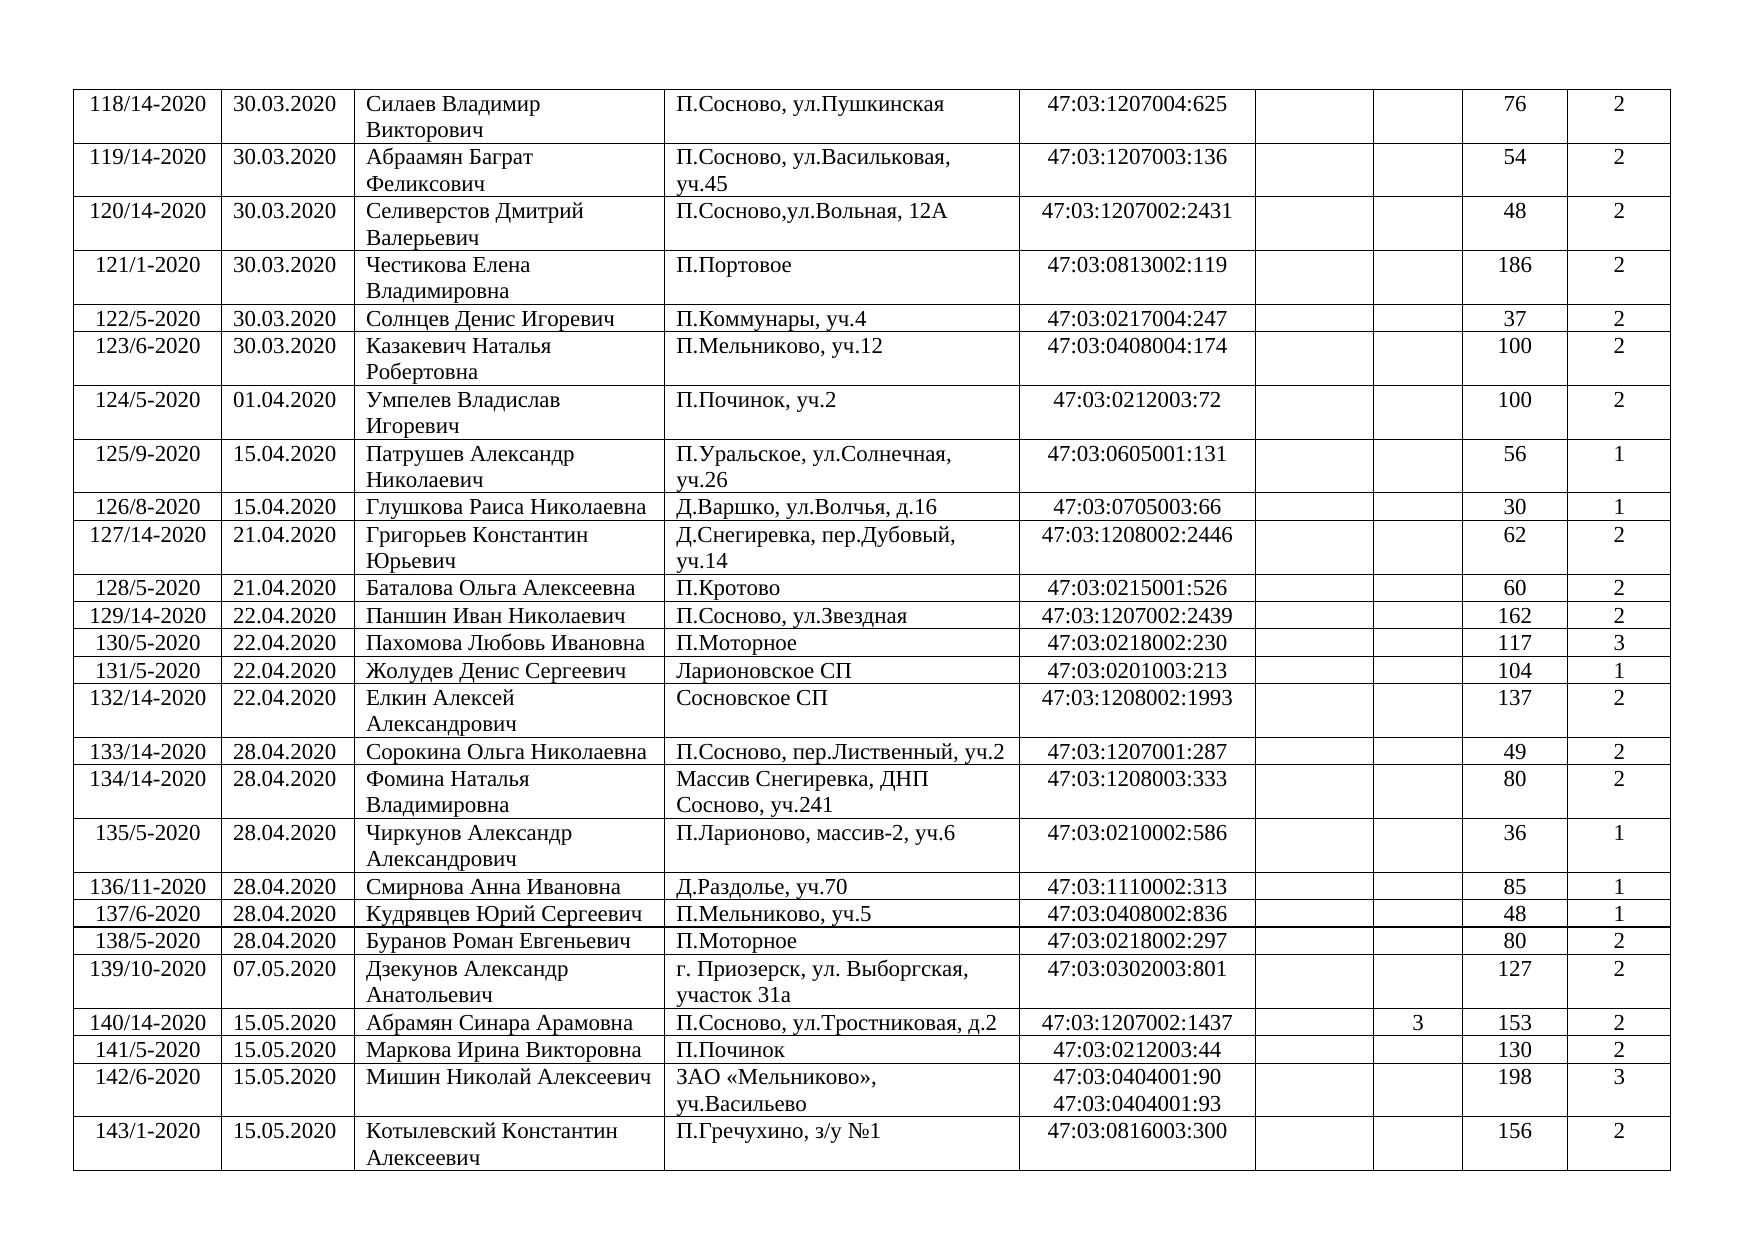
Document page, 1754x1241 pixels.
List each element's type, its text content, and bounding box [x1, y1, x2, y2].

table_cell ЗАО «Мельниково», уч.Васильево [665, 1064, 1019, 1116]
table_cell [1374, 900, 1462, 926]
table_cell 47:03:0212003:44 [1020, 1036, 1255, 1062]
table_cell П.Починок, уч.2 [665, 386, 1019, 438]
table_cell 01.04.2020 [222, 386, 354, 438]
table_cell 1 [1568, 440, 1670, 492]
table_cell 2 [1568, 738, 1670, 764]
table_cell 3 [1568, 1064, 1670, 1116]
table_cell [1256, 928, 1373, 954]
table_cell П.Мельниково, уч.12 [665, 332, 1019, 385]
table_cell 47:03:1207001:287 [1020, 738, 1255, 764]
table_cell [1374, 684, 1462, 737]
table_cell [1256, 1117, 1373, 1170]
table_cell П.Ларионово, массив-2, уч.6 [665, 819, 1019, 872]
table_cell 2 [1568, 1036, 1670, 1062]
table_cell 48 [1463, 197, 1567, 250]
table_cell 22.04.2020 [222, 602, 354, 628]
table_cell 47:03:0605001:131 [1020, 440, 1255, 492]
table_cell [1256, 900, 1373, 926]
table_cell [1374, 928, 1462, 954]
table_cell 128/5-2020 [74, 575, 221, 601]
table_cell 2 [1568, 1117, 1670, 1170]
table_cell Кудрявцев Юрий Сергеевич [355, 900, 664, 926]
table_cell 130 [1463, 1036, 1567, 1062]
table_cell 47:03:0218002:297 [1020, 928, 1255, 954]
table_cell П.Кротово [665, 575, 1019, 601]
table_cell 47:03:0217004:247 [1020, 305, 1255, 331]
table_cell [1256, 684, 1373, 737]
table_cell Патрушев Александр Николаевич [355, 440, 664, 492]
table_cell П.Сосново,ул.Вольная, 12А [665, 197, 1019, 250]
table_cell Маркова Ирина Викторовна [355, 1036, 664, 1062]
table_cell [1256, 629, 1373, 656]
table_cell [1374, 440, 1462, 492]
table_cell 47:03:0705003:66 [1020, 493, 1255, 520]
table_cell 28.04.2020 [222, 738, 354, 764]
table_cell Умпелев Владислав Игоревич [355, 386, 664, 438]
table_cell [1256, 197, 1373, 250]
table_cell 104 [1463, 657, 1567, 683]
table_cell [1256, 386, 1373, 438]
table_cell Силаев Владимир Викторович [355, 90, 664, 142]
table_cell [1374, 493, 1462, 520]
table_cell П.Портовое [665, 251, 1019, 304]
table_cell 15.05.2020 [222, 1036, 354, 1062]
table_cell 47:03:0302003:801 [1020, 955, 1255, 1008]
table_cell Буранов Роман Евгеньевич [355, 928, 664, 954]
table_cell 100 [1463, 332, 1567, 385]
table_cell П.Мельниково, уч.5 [665, 900, 1019, 926]
table_cell [1374, 955, 1462, 1008]
table_cell [1256, 873, 1373, 899]
table_cell 30.03.2020 [222, 251, 354, 304]
table_cell 138/5-2020 [74, 928, 221, 954]
table_cell Абрамян Синара Арамовна [355, 1009, 664, 1035]
table_cell 30.03.2020 [222, 305, 354, 331]
table_cell 54 [1463, 144, 1567, 196]
table_cell [1256, 602, 1373, 628]
table_cell [1256, 765, 1373, 818]
table_cell 76 [1463, 90, 1567, 142]
table_cell 186 [1463, 251, 1567, 304]
table_cell Баталова Ольга Алексеевна [355, 575, 664, 601]
table_cell [1374, 873, 1462, 899]
table_cell П.Уральское, ул.Солнечная, уч.26 [665, 440, 1019, 492]
table_cell 30 [1463, 493, 1567, 520]
table_cell 139/10-2020 [74, 955, 221, 1008]
table_cell 1 [1568, 819, 1670, 872]
table_cell 124/5-2020 [74, 386, 221, 438]
table_cell [1374, 197, 1462, 250]
table_cell 47:03:0404001:90 47:03:0404001:93 [1020, 1064, 1255, 1116]
table_cell Солнцев Денис Игоревич [355, 305, 664, 331]
table_cell 125/9-2020 [74, 440, 221, 492]
table_cell Дзекунов Александр Анатольевич [355, 955, 664, 1008]
table_cell 129/14-2020 [74, 602, 221, 628]
table_cell 22.04.2020 [222, 684, 354, 737]
table_cell [1374, 305, 1462, 331]
table_cell 118/14-2020 [74, 90, 221, 142]
table_cell 2 [1568, 575, 1670, 601]
table_cell 1 [1568, 657, 1670, 683]
table_cell Смирнова Анна Ивановна [355, 873, 664, 899]
table_cell 28.04.2020 [222, 819, 354, 872]
table_cell [1256, 144, 1373, 196]
table_cell П.Сосново, ул.Васильковая, уч.45 [665, 144, 1019, 196]
table_cell П.Моторное [665, 629, 1019, 656]
table_cell 56 [1463, 440, 1567, 492]
table_cell 121/1-2020 [74, 251, 221, 304]
table_cell 22.04.2020 [222, 629, 354, 656]
table_cell Жолудев Денис Сергеевич [355, 657, 664, 683]
table_cell Д.Варшко, ул.Волчья, д.16 [665, 493, 1019, 520]
table_cell П.Починок [665, 1036, 1019, 1062]
table_cell П.Гречухино, з/у №1 [665, 1117, 1019, 1170]
table_cell П.Коммунары, уч.4 [665, 305, 1019, 331]
table_cell [1374, 629, 1462, 656]
table_cell 141/5-2020 [74, 1036, 221, 1062]
table_cell 2 [1568, 521, 1670, 573]
table_cell [1374, 521, 1462, 573]
table_cell 47:03:1110002:313 [1020, 873, 1255, 899]
table_cell 132/14-2020 [74, 684, 221, 737]
table_cell 47:03:1208002:1993 [1020, 684, 1255, 737]
table_cell 15.05.2020 [222, 1117, 354, 1170]
table_cell 137/6-2020 [74, 900, 221, 926]
table_cell Елкин Алексей Александрович [355, 684, 664, 737]
table_cell 3 [1374, 1009, 1462, 1035]
table_cell 153 [1463, 1009, 1567, 1035]
table_cell 21.04.2020 [222, 575, 354, 601]
table_cell 2 [1568, 144, 1670, 196]
table_cell [1256, 332, 1373, 385]
table_cell 47:03:0212003:72 [1020, 386, 1255, 438]
table_cell 2 [1568, 332, 1670, 385]
table_cell Д.Снегиревка, пер.Дубовый, уч.14 [665, 521, 1019, 573]
table_cell 134/14-2020 [74, 765, 221, 818]
table_cell 15.04.2020 [222, 493, 354, 520]
table_cell П.Сосново, ул.Тростниковая, д.2 [665, 1009, 1019, 1035]
table_cell [1374, 386, 1462, 438]
table_cell 133/14-2020 [74, 738, 221, 764]
table_cell Абраамян Баграт Феликсович [355, 144, 664, 196]
table_cell [1256, 251, 1373, 304]
table_cell 2 [1568, 765, 1670, 818]
table_cell 2 [1568, 197, 1670, 250]
table_cell 47:03:0408002:836 [1020, 900, 1255, 926]
table_cell 80 [1463, 928, 1567, 954]
table_cell 156 [1463, 1117, 1567, 1170]
table_cell 137 [1463, 684, 1567, 737]
table_cell г. Приозерск, ул. Выборгская, участок 31а [665, 955, 1019, 1008]
table_cell 47:03:1208003:333 [1020, 765, 1255, 818]
table_cell 47:03:1207003:136 [1020, 144, 1255, 196]
table_cell 140/14-2020 [74, 1009, 221, 1035]
table_cell 47:03:1208002:2446 [1020, 521, 1255, 573]
table_cell [1374, 144, 1462, 196]
table_cell Чиркунов Александр Александрович [355, 819, 664, 872]
table_cell 1 [1568, 873, 1670, 899]
table_cell Ларионовское СП [665, 657, 1019, 683]
table_cell 136/11-2020 [74, 873, 221, 899]
table_cell [1256, 657, 1373, 683]
table_cell 28.04.2020 [222, 928, 354, 954]
table_cell Григорьев Константин Юрьевич [355, 521, 664, 573]
table_cell 135/5-2020 [74, 819, 221, 872]
table_cell 2 [1568, 955, 1670, 1008]
table_cell 47:03:0218002:230 [1020, 629, 1255, 656]
table_cell [1256, 575, 1373, 601]
table_cell 48 [1463, 900, 1567, 926]
table_cell [1256, 819, 1373, 872]
table_cell Глушкова Раиса Николаевна [355, 493, 664, 520]
table_cell [1374, 575, 1462, 601]
table_cell Честикова Елена Владимировна [355, 251, 664, 304]
table_cell 15.04.2020 [222, 440, 354, 492]
table_cell 2 [1568, 90, 1670, 142]
table_cell Массив Снегиревка, ДНП Сосново, уч.241 [665, 765, 1019, 818]
table_cell 28.04.2020 [222, 873, 354, 899]
table_cell [1256, 1064, 1373, 1116]
table_cell 62 [1463, 521, 1567, 573]
table_cell [1374, 1036, 1462, 1062]
table_cell Селиверстов Дмитрий Валерьевич [355, 197, 664, 250]
table_cell [1374, 765, 1462, 818]
table_cell [1256, 955, 1373, 1008]
table_cell [1374, 819, 1462, 872]
table_cell 30.03.2020 [222, 144, 354, 196]
table_cell Котылевский Константин Алексеевич [355, 1117, 664, 1170]
table_cell 22.04.2020 [222, 657, 354, 683]
table_cell 1 [1568, 493, 1670, 520]
table_cell 47:03:0215001:526 [1020, 575, 1255, 601]
table_cell 2 [1568, 305, 1670, 331]
table_cell 15.05.2020 [222, 1064, 354, 1116]
table_cell 119/14-2020 [74, 144, 221, 196]
table_cell Д.Раздолье, уч.70 [665, 873, 1019, 899]
table_cell 2 [1568, 1009, 1670, 1035]
table_cell [1256, 90, 1373, 142]
table_cell 143/1-2020 [74, 1117, 221, 1170]
table_cell 1 [1568, 900, 1670, 926]
table_cell 47:03:0816003:300 [1020, 1117, 1255, 1170]
table_cell 49 [1463, 738, 1567, 764]
table_cell 2 [1568, 684, 1670, 737]
table_cell 47:03:0813002:119 [1020, 251, 1255, 304]
table_cell [1374, 657, 1462, 683]
table_cell Сосновское СП [665, 684, 1019, 737]
table_cell 36 [1463, 819, 1567, 872]
table_cell [1256, 1009, 1373, 1035]
table_cell Сорокина Ольга Николаевна [355, 738, 664, 764]
table_cell 2 [1568, 386, 1670, 438]
table_cell 21.04.2020 [222, 521, 354, 573]
table_cell П.Сосново, ул.Пушкинская [665, 90, 1019, 142]
table_cell 28.04.2020 [222, 765, 354, 818]
table_cell 127/14-2020 [74, 521, 221, 573]
table_cell 47:03:1207002:1437 [1020, 1009, 1255, 1035]
table_cell 30.03.2020 [222, 90, 354, 142]
table_cell [1374, 1064, 1462, 1116]
table_cell [1256, 738, 1373, 764]
table_cell 28.04.2020 [222, 900, 354, 926]
table_cell 131/5-2020 [74, 657, 221, 683]
table_cell [1374, 332, 1462, 385]
table_cell 2 [1568, 928, 1670, 954]
table_cell [1256, 521, 1373, 573]
table_cell 47:03:0210002:586 [1020, 819, 1255, 872]
table_cell П.Сосново, пер.Лиственный, уч.2 [665, 738, 1019, 764]
table_cell 162 [1463, 602, 1567, 628]
table_cell 30.03.2020 [222, 332, 354, 385]
table_cell 47:03:1207002:2431 [1020, 197, 1255, 250]
table_cell 130/5-2020 [74, 629, 221, 656]
table_cell 15.05.2020 [222, 1009, 354, 1035]
table_cell 126/8-2020 [74, 493, 221, 520]
table_cell Фомина Наталья Владимировна [355, 765, 664, 818]
table_cell 198 [1463, 1064, 1567, 1116]
table_cell П.Моторное [665, 928, 1019, 954]
table_cell П.Сосново, ул.Звездная [665, 602, 1019, 628]
table_cell [1256, 1036, 1373, 1062]
table_cell [1256, 493, 1373, 520]
table_cell 47:03:0408004:174 [1020, 332, 1255, 385]
table_cell 80 [1463, 765, 1567, 818]
table_cell 07.05.2020 [222, 955, 354, 1008]
table_cell 47:03:0201003:213 [1020, 657, 1255, 683]
table_cell 127 [1463, 955, 1567, 1008]
table_cell 60 [1463, 575, 1567, 601]
table_cell Мишин Николай Алексеевич [355, 1064, 664, 1116]
table_cell 47:03:1207002:2439 [1020, 602, 1255, 628]
table_cell Пахомова Любовь Ивановна [355, 629, 664, 656]
table_cell 120/14-2020 [74, 197, 221, 250]
table_cell 3 [1568, 629, 1670, 656]
table_cell [1374, 602, 1462, 628]
table_cell [1374, 1117, 1462, 1170]
table_cell [1374, 251, 1462, 304]
table_cell 142/6-2020 [74, 1064, 221, 1116]
table_cell 122/5-2020 [74, 305, 221, 331]
table_cell 85 [1463, 873, 1567, 899]
table_cell 2 [1568, 251, 1670, 304]
table_cell 30.03.2020 [222, 197, 354, 250]
table_cell [1374, 738, 1462, 764]
table_cell Паншин Иван Николаевич [355, 602, 664, 628]
table_cell [1374, 90, 1462, 142]
table_cell 117 [1463, 629, 1567, 656]
table_cell 123/6-2020 [74, 332, 221, 385]
table_cell [1256, 305, 1373, 331]
table_cell 37 [1463, 305, 1567, 331]
table_cell Казакевич Наталья Робертовна [355, 332, 664, 385]
table_cell 100 [1463, 386, 1567, 438]
table_cell 47:03:1207004:625 [1020, 90, 1255, 142]
table_cell [1256, 440, 1373, 492]
table_cell 2 [1568, 602, 1670, 628]
